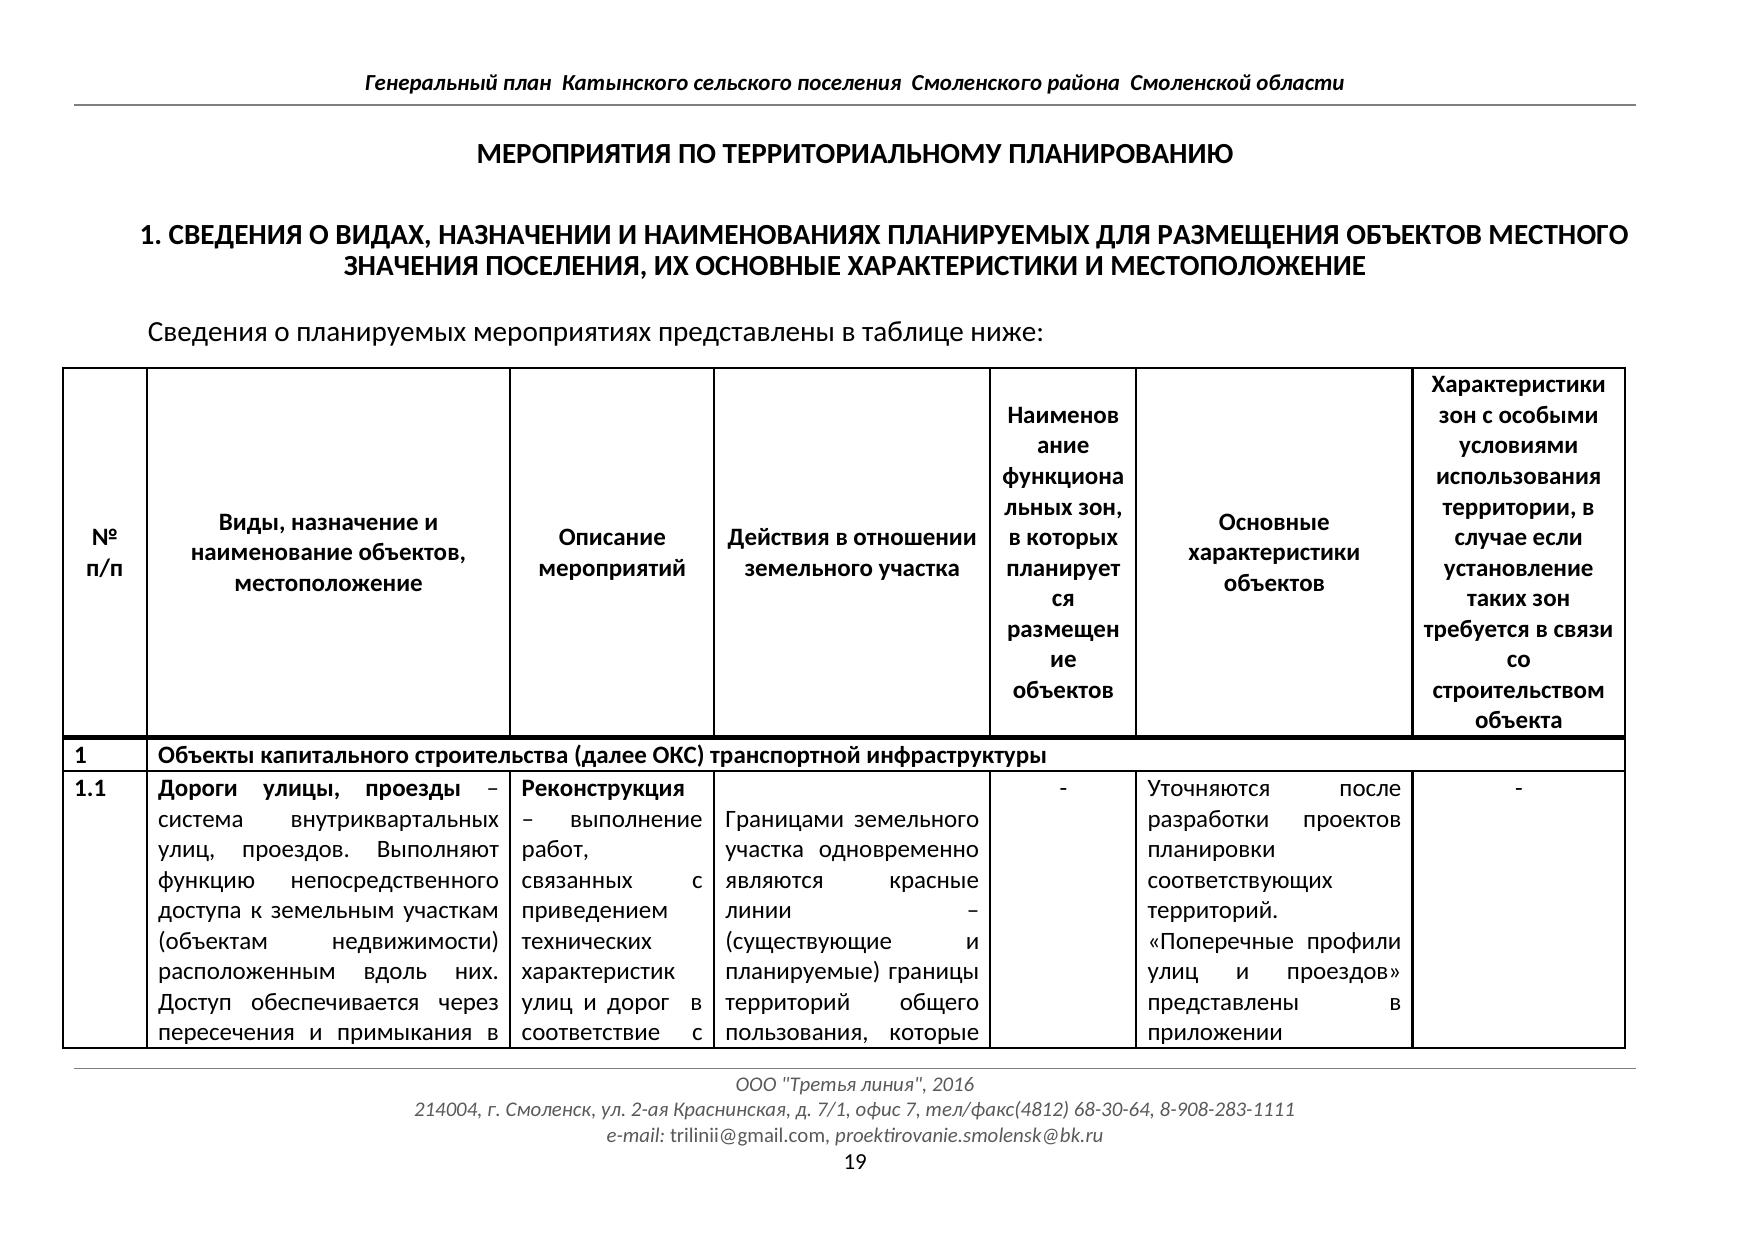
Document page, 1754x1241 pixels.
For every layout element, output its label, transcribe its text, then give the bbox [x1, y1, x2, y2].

table_header Описание мероприятий [511, 369, 713, 735]
subtitle МЕРОПРИЯТИЯ ПО ТЕРРИТОРИАЛЬНОМУ ПЛАНИРОВАНИЮ [74, 135, 1636, 170]
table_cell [148, 772, 509, 1047]
table_header Основные характеристики объектов [1137, 369, 1411, 735]
text Сведения о планируемых мероприятиях представлены в таблице ниже: [74, 313, 1636, 349]
table_header Действия в отношении земельного участка [715, 369, 989, 735]
table_header Виды, назначение и наименование объектов, местоположение [148, 369, 509, 735]
table_cell 1 [64, 740, 146, 770]
table_cell - [1414, 772, 1624, 1047]
table_header Характеристики зон с особыми условиями использования территории, в случае если установление таких зон требуется в связи со строительством объекта [1414, 369, 1624, 735]
table_cell 1.1 [64, 772, 146, 1047]
table_header № п/п [64, 369, 146, 735]
text 1. СВЕДЕНИЯ О ВИДАХ, НАЗНАЧЕНИИ И НАИМЕНОВАНИЯХ ПЛАНИРУЕМЫХ ДЛЯ РАЗМЕЩЕНИЯ ОБЪЕКТОВ МЕСТНОГО ЗНАЧЕНИЯ ПОСЕЛЕНИЯ, ИХ ОСНОВНЫЕ ХАРАКТЕРИСТИКИ И МЕСТОПОЛОЖЕНИЕ [74, 219, 1636, 282]
table_cell - [991, 772, 1135, 1047]
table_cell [1137, 772, 1411, 1047]
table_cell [715, 772, 989, 1047]
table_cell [511, 772, 713, 1047]
table_header Наименование функциональных зон, в которых планируется размещение объектов [991, 369, 1135, 735]
table_cell Объекты капитального строительства (далее ОКС) транспортной инфраструктуры [148, 740, 1624, 770]
